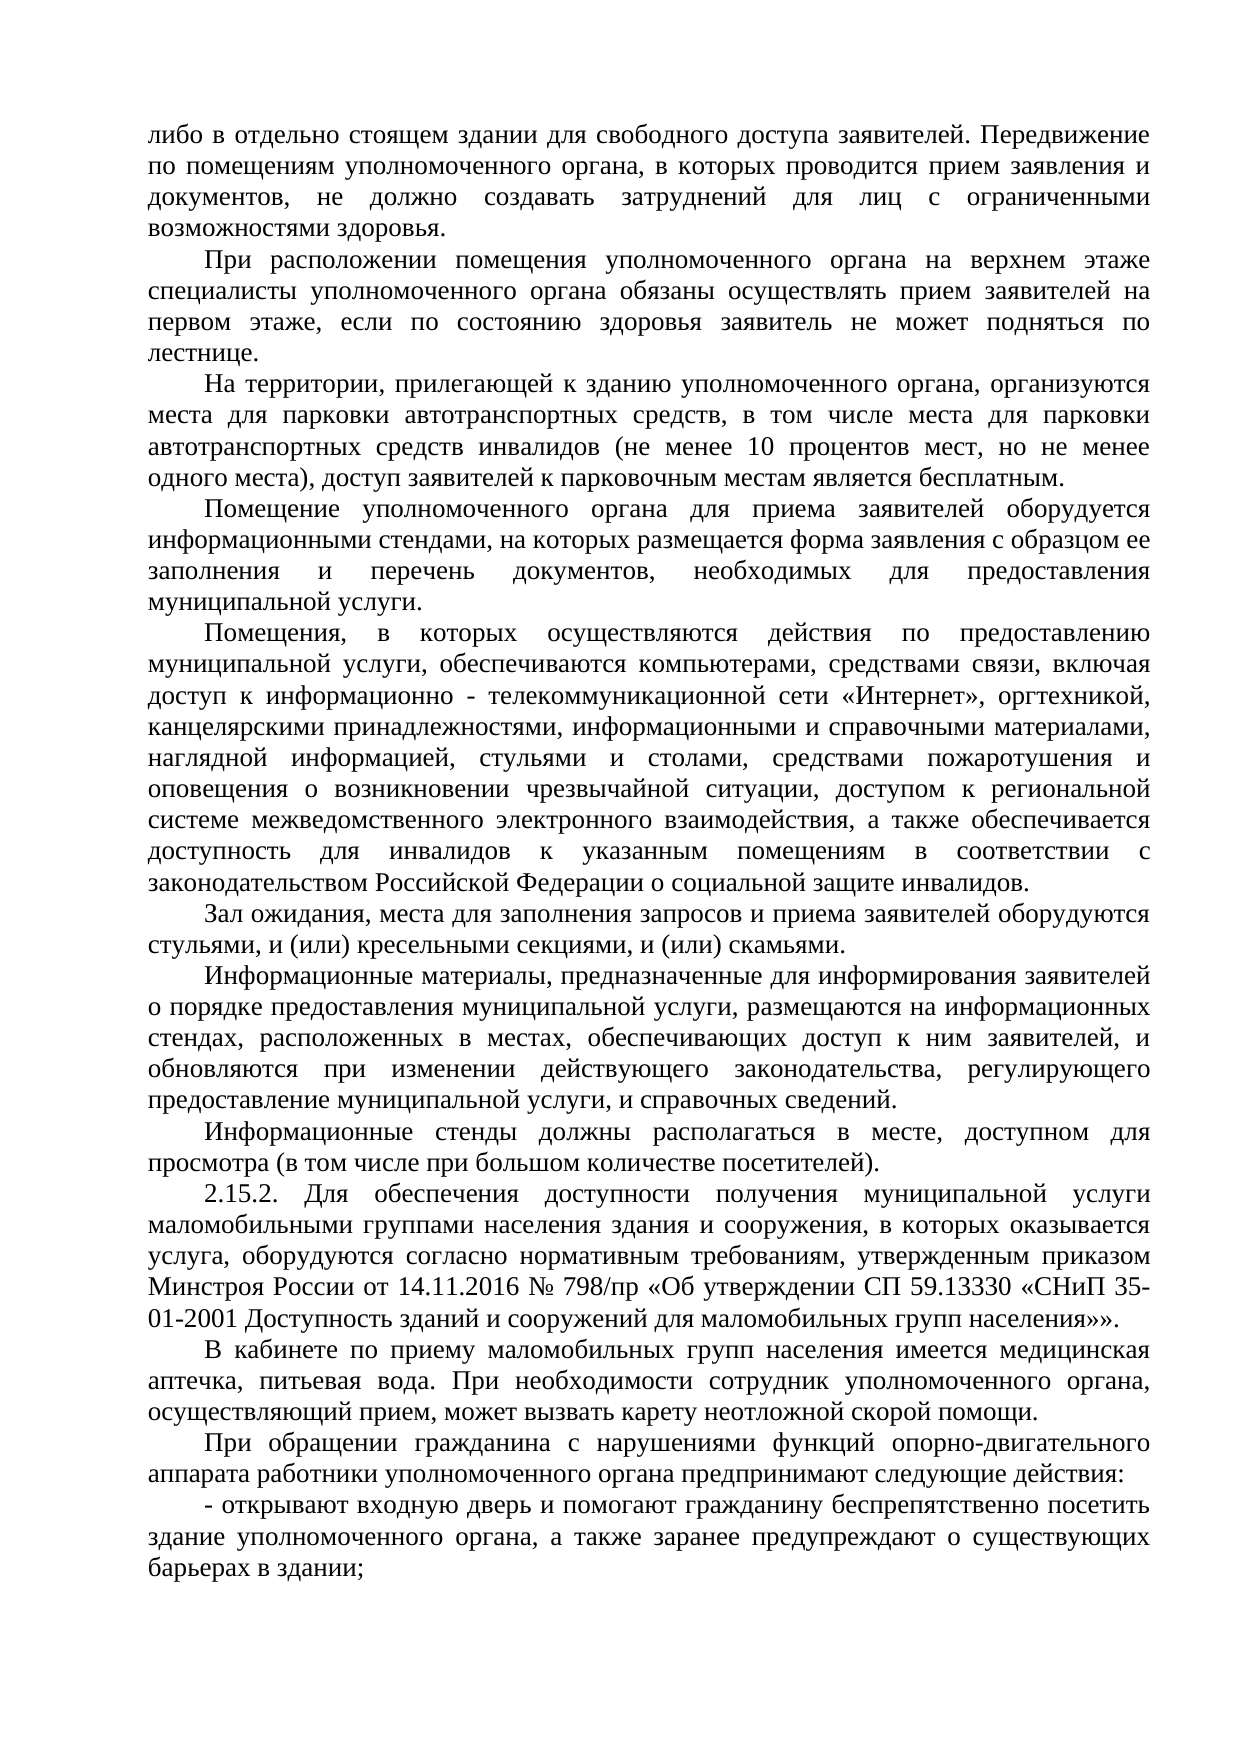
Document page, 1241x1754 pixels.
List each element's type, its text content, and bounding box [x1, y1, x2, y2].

text Зал ожидания, места для заполнения запросов и приема заявителей оборудуются стульями, и (или) кресельными секциями, и (или) скамьями. [148, 897, 1152, 959]
text Информационные материалы, предназначенные для информирования заявителей о порядке предоставления муниципальной услуги, размещаются на информационных стендах, расположенных в местах, обеспечивающих доступ к ним заявителей, и обновляются при изменении действующего законодательства, регулирующего предоставление муниципальной услуги, и справочных сведений. [148, 959, 1152, 1115]
text Помещение уполномоченного органа для приема заявителей оборудуется информационными стендами, на которых размещается форма заявления с образцом ее заполнения и перечень документов, необходимых для предоставления муниципальной услуги. [148, 492, 1152, 616]
text Информационные стенды должны располагаться в месте, доступном для просмотра (в том числе при большом количестве посетителей). [148, 1115, 1152, 1177]
text При обращении гражданина с нарушениями функций опорно-двигательного аппарата работники уполномоченного органа предпринимают следующие действия: [148, 1426, 1152, 1488]
text 2.15.2. Для обеспечения доступности получения муниципальной услуги маломобильными группами населения здания и сооружения, в которых оказывается услуга, оборудуются согласно нормативным требованиям, утвержденным приказом Минстроя России от 14.11.2016 № 798/пр «Об утверждении СП 59.13330 «СНиП 35-01-2001 Доступность зданий и сооружений для маломобильных групп населения»». [148, 1177, 1152, 1333]
text В кабинете по приему маломобильных групп населения имеется медицинская аптечка, питьевая вода. При необходимости сотрудник уполномоченного органа, осуществляющий прием, может вызвать карету неотложной скорой помощи. [148, 1333, 1152, 1426]
text При расположении помещения уполномоченного органа на верхнем этаже специалисты уполномоченного органа обязаны осуществлять прием заявителей на первом этаже, если по состоянию здоровья заявитель не может подняться по лестнице. [148, 243, 1152, 367]
text Помещения, в которых осуществляются действия по предоставлению муниципальной услуги, обеспечиваются компьютерами, средствами связи, включая доступ к информационно - телекоммуникационной сети «Интернет», оргтехникой, канцелярскими принадлежностями, информационными и справочными материалами, наглядной информацией, стульями и столами, средствами пожаротушения и оповещения о возникновении чрезвычайной ситуации, доступом к региональной системе межведомственного электронного взаимодействия, а также обеспечивается доступность для инвалидов к указанным помещениям в соответствии с законодательством Российской Федерации о социальной защите инвалидов. [148, 616, 1152, 897]
text - открывают входную дверь и помогают гражданину беспрепятственно посетить здание уполномоченного органа, а также заранее предупреждают о существующих барьерах в здании; [148, 1488, 1152, 1582]
text На территории, прилегающей к зданию уполномоченного органа, организуются места для парковки автотранспортных средств, в том числе места для парковки автотранспортных средств инвалидов (не менее 10 процентов мест, но не менее одного места), доступ заявителей к парковочным местам является бесплатным. [148, 367, 1152, 492]
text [148, 118, 1152, 243]
